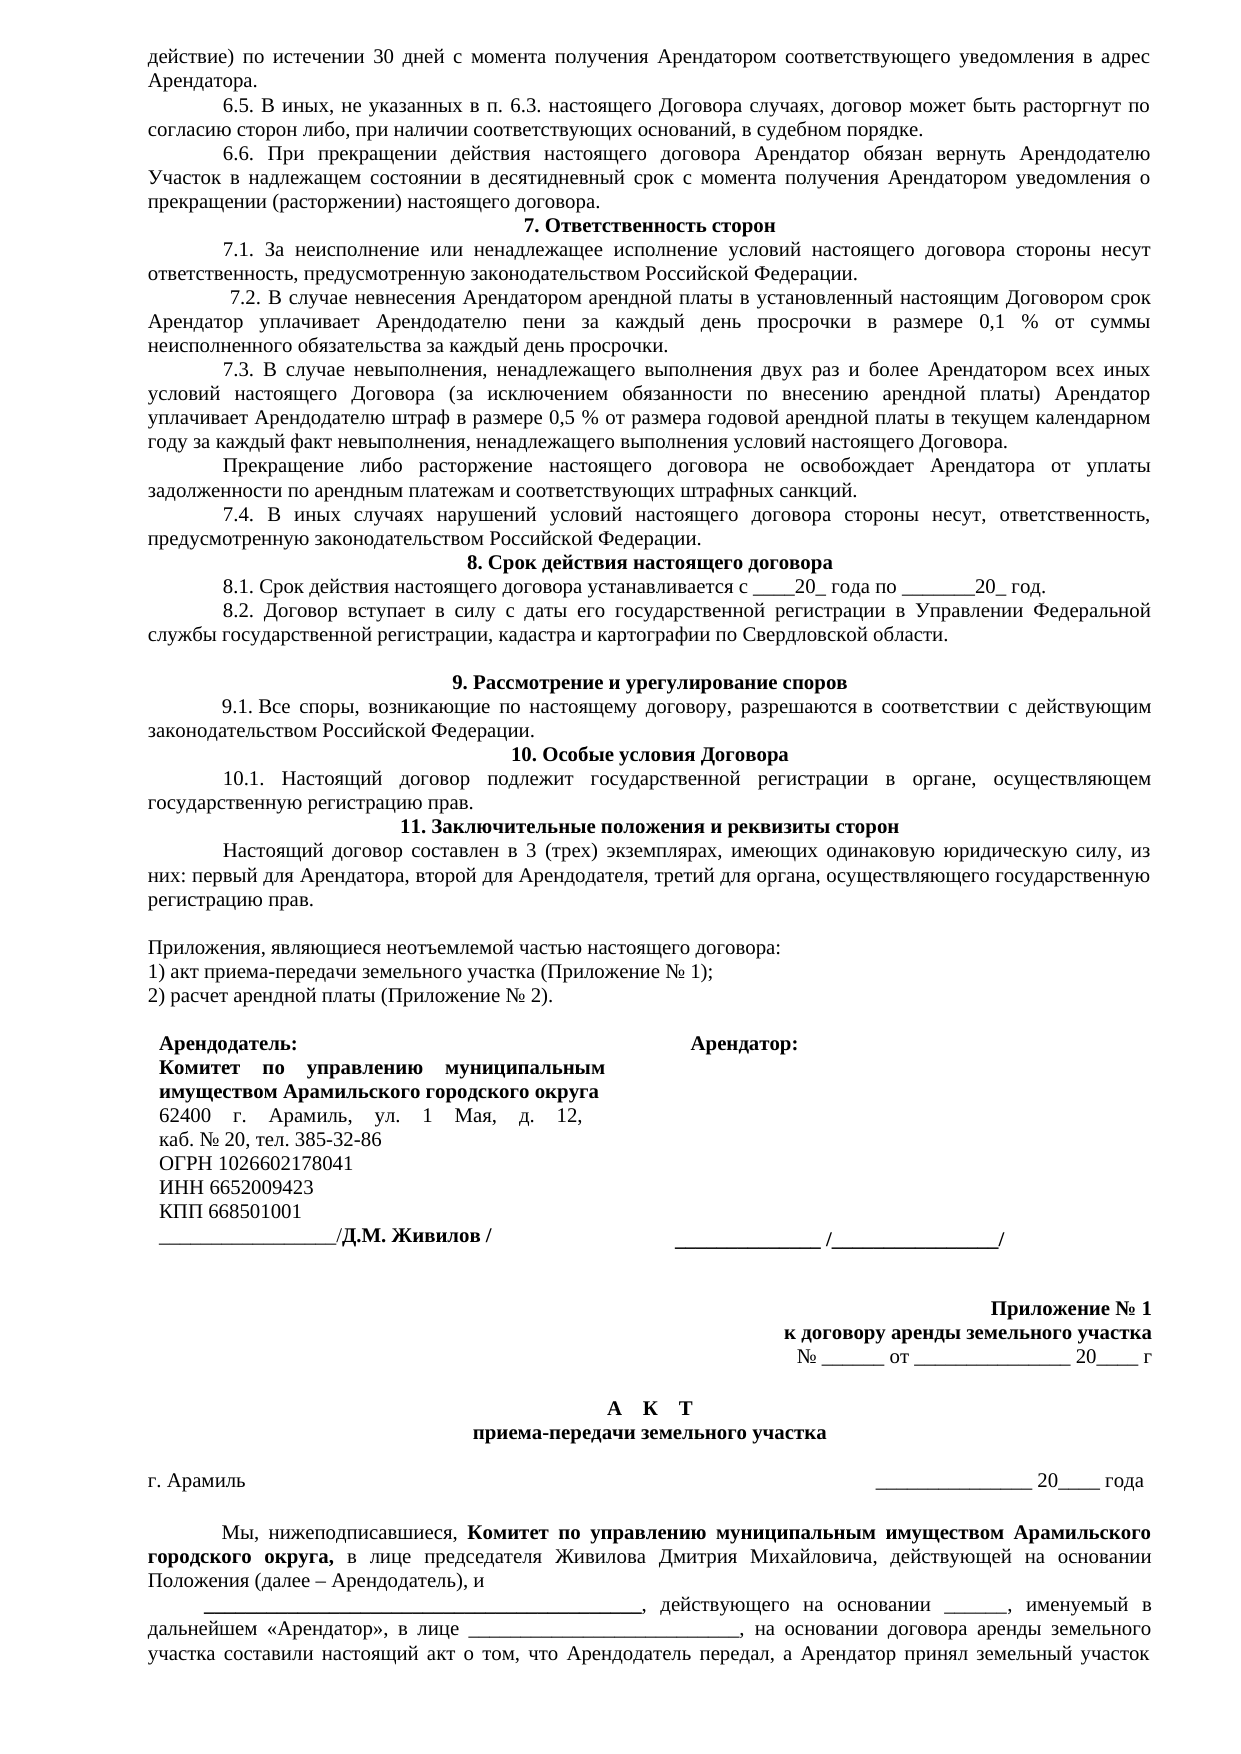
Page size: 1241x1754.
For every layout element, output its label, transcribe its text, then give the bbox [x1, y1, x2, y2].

text 9.1. Все споры, возникающие по настоящему договору, разрешаются в соответствии с действующим законодательством Российской Федерации. [148, 694, 1152, 742]
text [148, 44, 1152, 92]
text 7.2. В случае невнесения Арендатором арендной платы в установленный настоящим Договором срок Арендатор уплачивает Арендодателю пени за каждый день просрочки в размере 0,1 % от суммы неисполненного обязательства за каждый день просрочки. [148, 285, 1152, 357]
text 6.6. При прекращении действия настоящего договора Арендатор обязан вернуть Арендодателю Участок в надлежащем состоянии в десятидневный срок с момента получения Арендатором уведомления о прекращении (расторжении) настоящего договора. [148, 141, 1152, 213]
text Прекращение либо расторжение настоящего договора не освобождает Арендатора от уплаты задолженности по арендным платежам и соответствующих штрафных санкций. [148, 453, 1152, 502]
text 8.2. Договор вступает в силу с даты его государственной регистрации в Управлении Федеральной службы государственной регистрации, кадастра и картографии по Свердловской области. [148, 598, 1152, 646]
table_header Арендатор: ______________ /________________/ [617, 1031, 1100, 1272]
text Приложение № 1 [148, 1296, 1152, 1320]
text 1) акт приема-передачи земельного участка (Приложение № 1); [148, 959, 1152, 983]
text 9. Рассмотрение и урегулирование споров [148, 670, 1152, 694]
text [148, 1592, 1152, 1664]
text приема-передачи земельного участка [148, 1420, 1152, 1444]
text 10.1. Настоящий договор подлежит государственной регистрации в органе, осуществляющем государственную регистрацию прав. [148, 766, 1152, 814]
text А К Т [148, 1396, 1152, 1420]
text г. Арамиль _______________ 20____ года [148, 1468, 1152, 1492]
text к договору аренды земельного участка [148, 1320, 1152, 1344]
text 7.4. В иных случаях нарушений условий настоящего договора стороны несут, ответственность, предусмотренную законодательством Российской Федерации. [148, 502, 1152, 550]
text 11. Заключительные положения и реквизиты сторон [148, 814, 1152, 838]
text 6.5. В иных, не указанных в п. 6.3. настоящего Договора случаях, договор может быть расторгнут по согласию сторон либо, при наличии соответствующих оснований, в судебном порядке. [148, 92, 1152, 141]
text 8.1. Срок действия настоящего договора устанавливается с ____20_ года по _______20_ год. [148, 574, 1152, 598]
text 8. Срок действия настоящего договора [148, 550, 1152, 574]
text № ______ от _______________ 20____ г [148, 1344, 1152, 1368]
text 7.1. За неисполнение или ненадлежащее исполнение условий настоящего договора стороны несут ответственность, предусмотренную законодательством Российской Федерации. [148, 237, 1152, 285]
text 7. Ответственность сторон [148, 213, 1152, 237]
text Мы, нижеподписавшиеся, Комитет по управлению муниципальным имуществом Арамильского городского округа, в лице председателя Живилова Дмитрия Михайловича, действующей на основании Положения (далее – Арендодатель), и [148, 1520, 1152, 1592]
text Приложения, являющиеся неотъемлемой частью настоящего договора: [148, 935, 1152, 959]
text Настоящий договор составлен в 3 (трех) экземплярах, имеющих одинаковую юридическую силу, из них: первый для Арендатора, второй для Арендодателя, третий для органа, осуществляющего государственную регистрацию прав. [148, 838, 1152, 911]
text 10. Особые условия Договора [148, 742, 1152, 766]
text 2) расчет арендной платы (Приложение № 2). [148, 983, 1152, 1007]
text 7.3. В случае невыполнения, ненадлежащего выполнения двух раз и более Арендатором всех иных условий настоящего Договора (за исключением обязанности по внесению арендной платы) Арендатор уплачивает Арендодателю штраф в размере 0,5 % от размера годовой арендной платы в текущем календарном году за каждый факт невыполнения, ненадлежащего выполнения условий настоящего Договора. [148, 357, 1152, 453]
